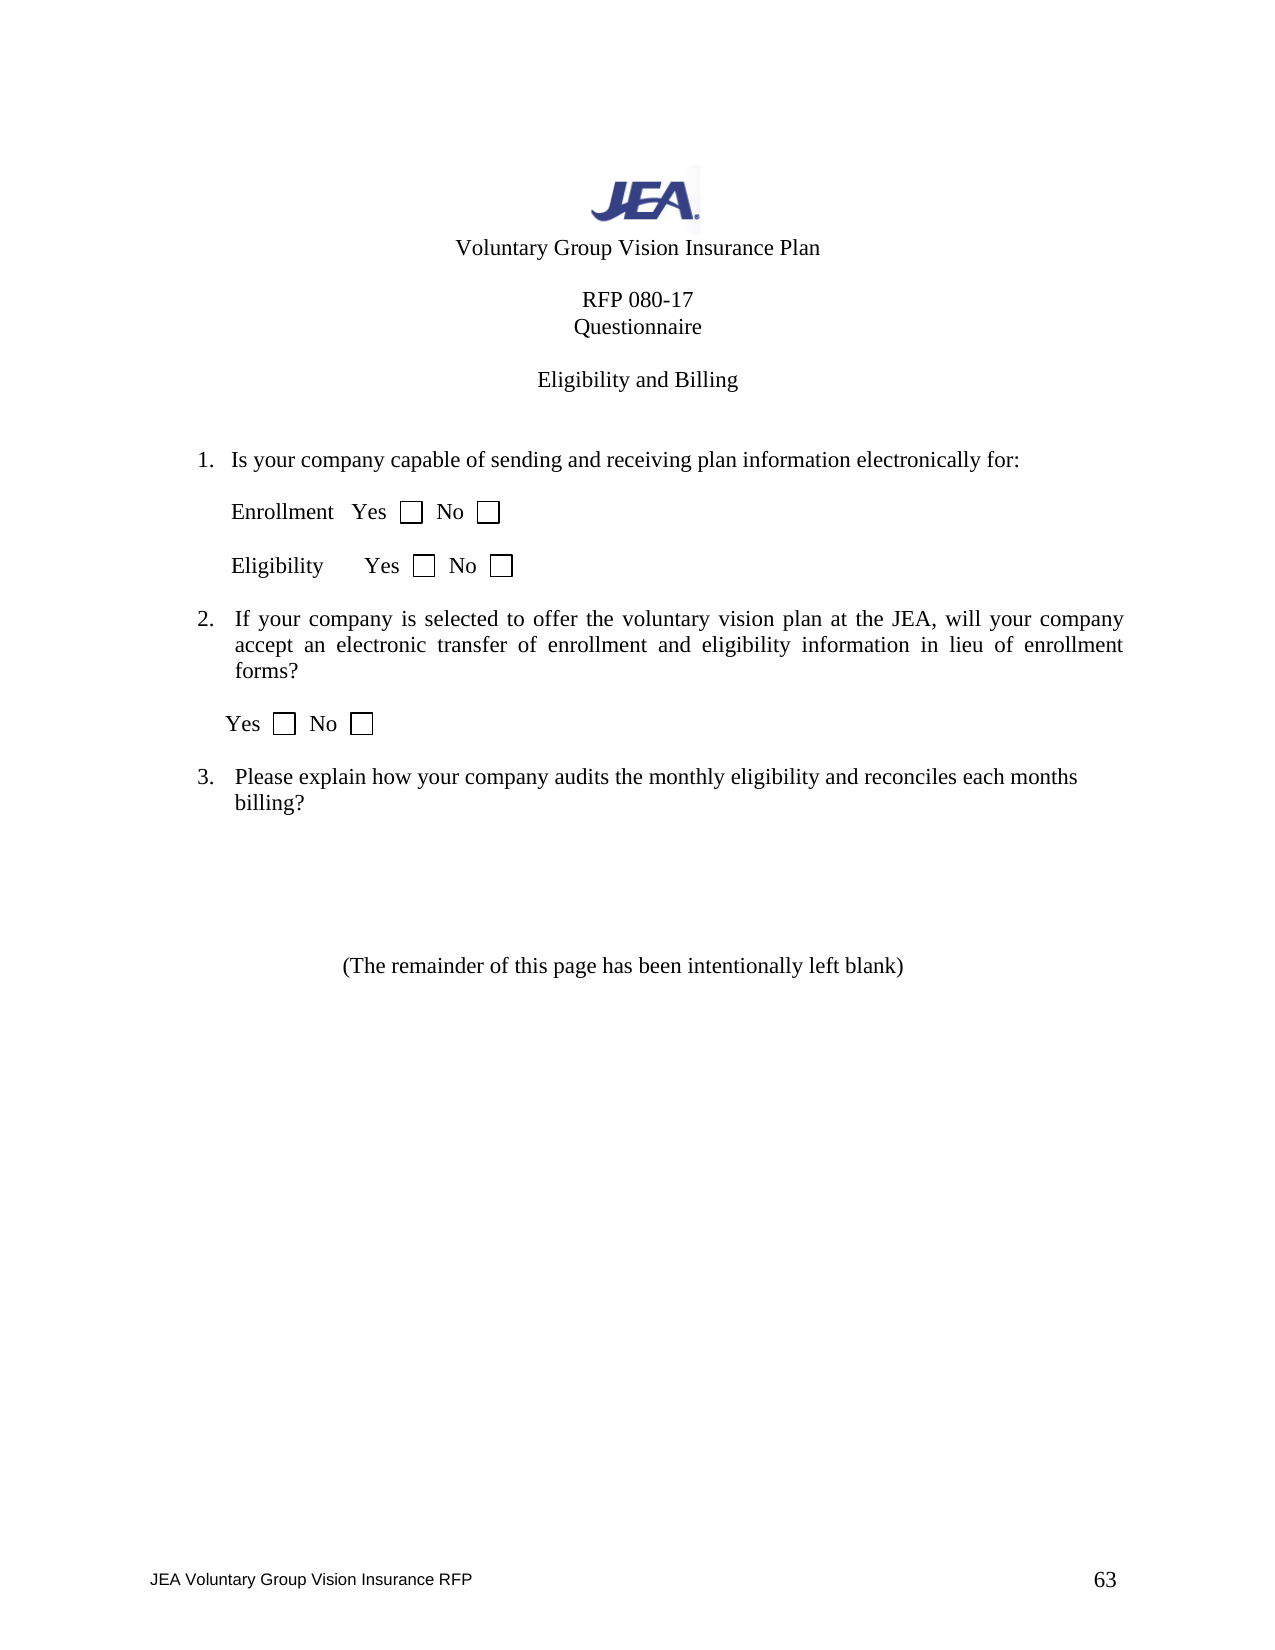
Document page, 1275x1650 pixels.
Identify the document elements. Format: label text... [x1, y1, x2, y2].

text (The remainder of this page has been intentionally left blank) [342, 952, 1137, 978]
text RFP 080-17 [451, 287, 823, 313]
text Yes No [225, 710, 1137, 736]
list If your company is selected to offer the voluntary vision plan at the JEA, will your company accept an electronic transfer of enrollment and eligibility information in lieu of enrollment forms? [197, 604, 1126, 684]
picture [573, 165, 701, 235]
list Please explain how your company audits the monthly eligibility and reconciles each months billing? [197, 763, 1125, 815]
text Eligibility Yes No [231, 552, 1137, 578]
text Voluntary Group Vision Insurance Plan [452, 234, 823, 260]
text Questionnaire Eligibility and Billing [537, 313, 738, 392]
list Is your company capable of sending and receiving plan information electronically for: Enrollment Yes No [197, 446, 1024, 525]
